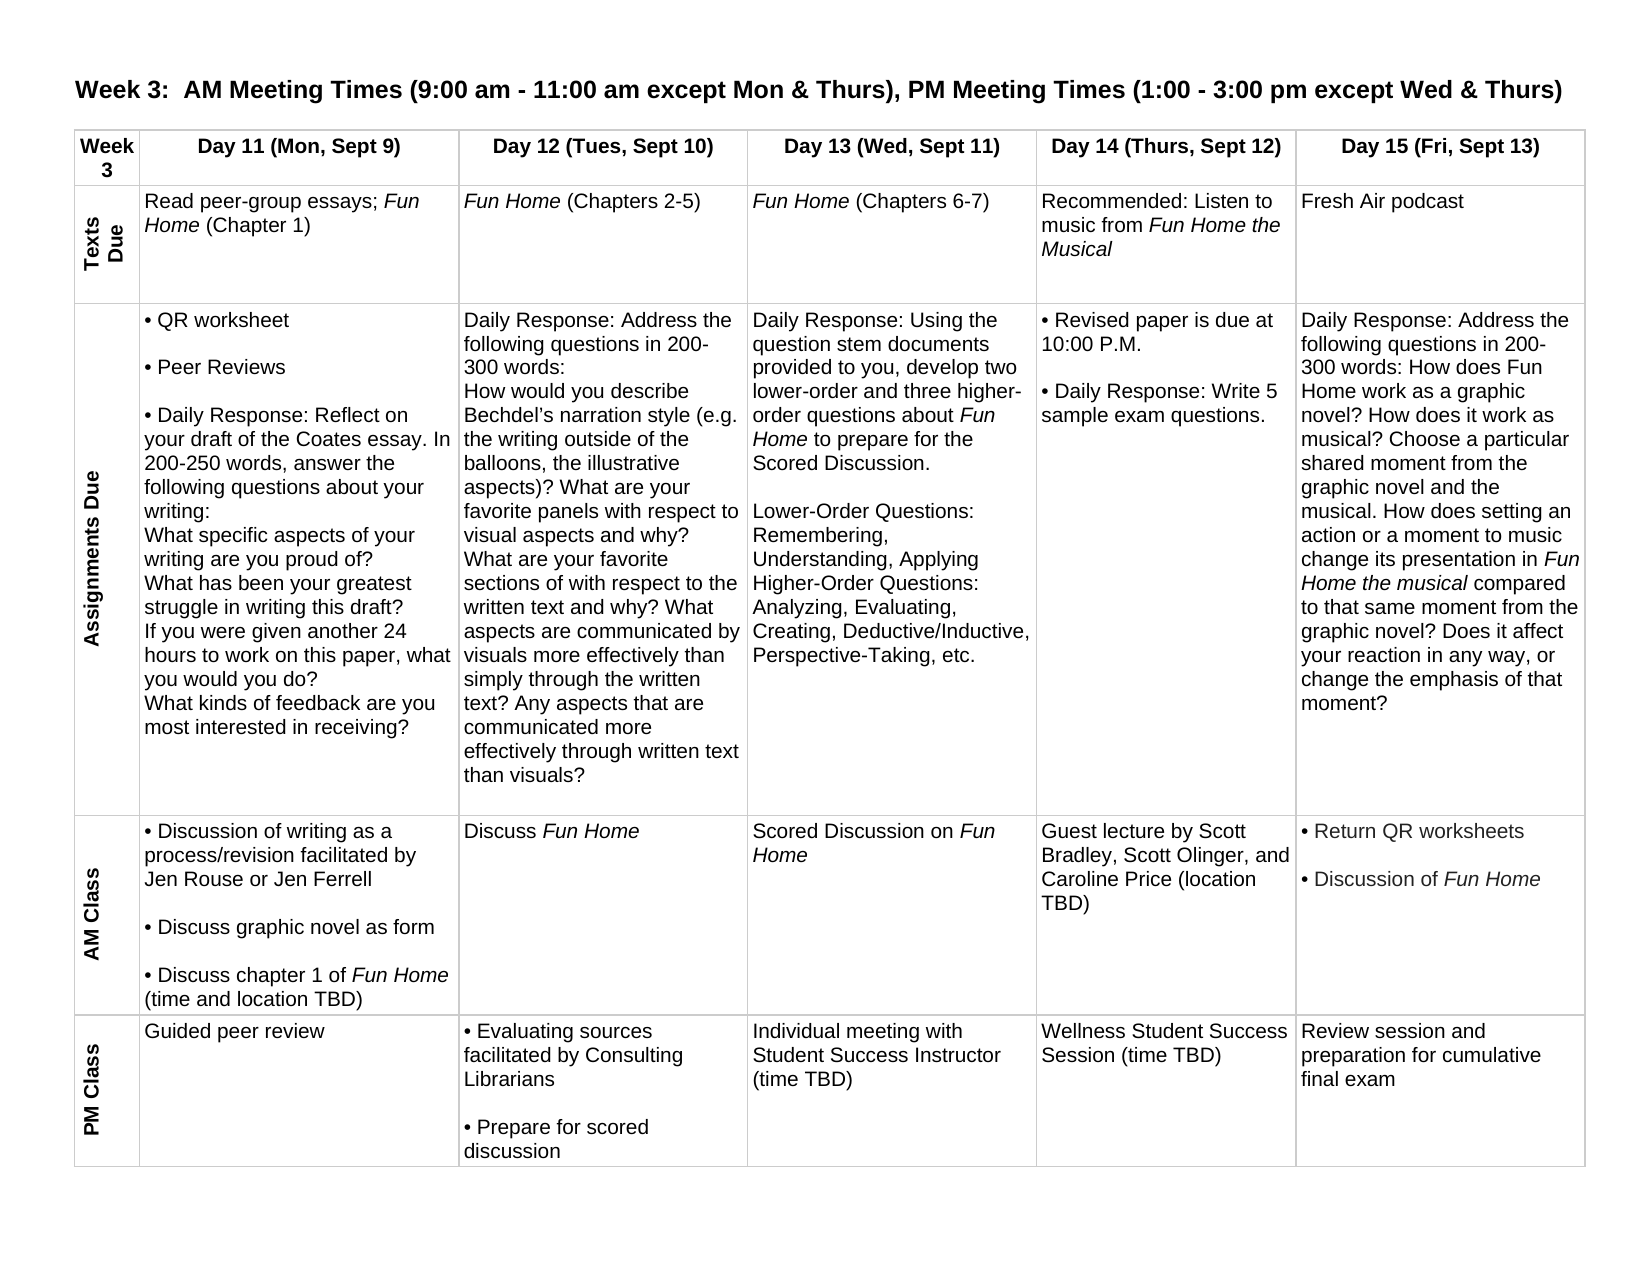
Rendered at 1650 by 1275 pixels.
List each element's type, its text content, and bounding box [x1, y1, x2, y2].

table_cell Daily Response: Address the following questions in 200-300 words: How does Fun Home work as a graphic novel? How does it work as musical? Choose a particular shared moment from the graphic novel and the musical. How does setting an action or a moment to music change its presentation in Fun Home the musical compared to that same moment from the graphic novel? Does it affect your reaction in any way, or change the emphasis of that moment? [1297, 304, 1584, 815]
table_cell Assignments Due [75, 304, 139, 815]
table_cell • Discussion of writing as a process/revision facilitated by Jen Rouse or Jen Ferrell • Discuss graphic novel as form • Discuss chapter 1 of Fun Home (time and location TBD) [140, 816, 458, 1014]
table_header Day 11 (Mon, Sept 9) [140, 131, 458, 184]
table_cell Wellness Student Success Session (time TBD) [1037, 1016, 1295, 1166]
table_cell • Evaluating sources facilitated by Consulting Librarians • Prepare for scored discussion [460, 1016, 747, 1166]
table_header Week 3 [75, 131, 139, 184]
table_header Day 13 (Wed, Sept 11) [748, 131, 1036, 184]
table_cell Discuss Fun Home [460, 816, 747, 1014]
table_cell • QR worksheet • Peer Reviews • Daily Response: Reflect on your draft of the Coates essay. In 200-250 words, answer the following questions about your writing: What specific aspects of your writing are you proud of? What has been your greatest struggle in writing this draft? If you were given another 24 hours to work on this paper, what you would you do? What kinds of feedback are you most interested in receiving? [140, 304, 458, 815]
table_cell Guest lecture by Scott Bradley, Scott Olinger, and Caroline Price (location TBD) [1037, 816, 1295, 1014]
table_cell AM Class [75, 816, 139, 1014]
table_cell Texts Due [75, 186, 139, 303]
table_cell Fun Home (Chapters 2-5) [460, 186, 747, 303]
table_cell Review session and preparation for cumulative final exam [1297, 1016, 1584, 1166]
table_cell Daily Response: Using the question stem documents provided to you, develop two lower-order and three higher-order questions about Fun Home to prepare for the Scored Discussion. Lower-Order Questions: Remembering, Understanding, Applying Higher-Order Questions: Analyzing, Evaluating, Creating, Deductive/Inductive, Perspective-Taking, etc. [748, 304, 1036, 815]
table_cell • Return QR worksheets • Discussion of Fun Home [1297, 816, 1584, 1014]
table_header Day 14 (Thurs, Sept 12) [1037, 131, 1295, 184]
table_cell Read peer-group essays; Fun Home (Chapter 1) [140, 186, 458, 303]
table_cell Individual meeting with Student Success Instructor (time TBD) [748, 1016, 1036, 1166]
table_cell Daily Response: Address the following questions in 200-300 words: How would you describe Bechdel’s narration style (e.g. the writing outside of the balloons, the illustrative aspects)? What are your favorite panels with respect to visual aspects and why? What are your favorite sections of with respect to the written text and why? What aspects are communicated by visuals more effectively than simply through the written text? Any aspects that are communicated more effectively through written text than visuals? [460, 304, 747, 815]
table_cell Fresh Air podcast [1297, 186, 1584, 303]
text Week 3: AM Meeting Times (9:00 am - 11:00 am except Mon & Thurs), PM Meeting Times (1:00 - 3:00 pm except Wed & Thurs) [75, 75, 1575, 104]
table_header Day 15 (Fri, Sept 13) [1297, 131, 1584, 184]
table_cell Fun Home (Chapters 6-7) [748, 186, 1036, 303]
table_header Day 12 (Tues, Sept 10) [460, 131, 747, 184]
table_cell Recommended: Listen to music from Fun Home the Musical [1037, 186, 1295, 303]
table_cell • Revised paper is due at 10:00 P.M. • Daily Response: Write 5 sample exam questions. [1037, 304, 1295, 815]
table_cell PM Class [75, 1016, 139, 1166]
table_cell Scored Discussion on Fun Home [748, 816, 1036, 1014]
table_cell Guided peer review [140, 1016, 458, 1166]
